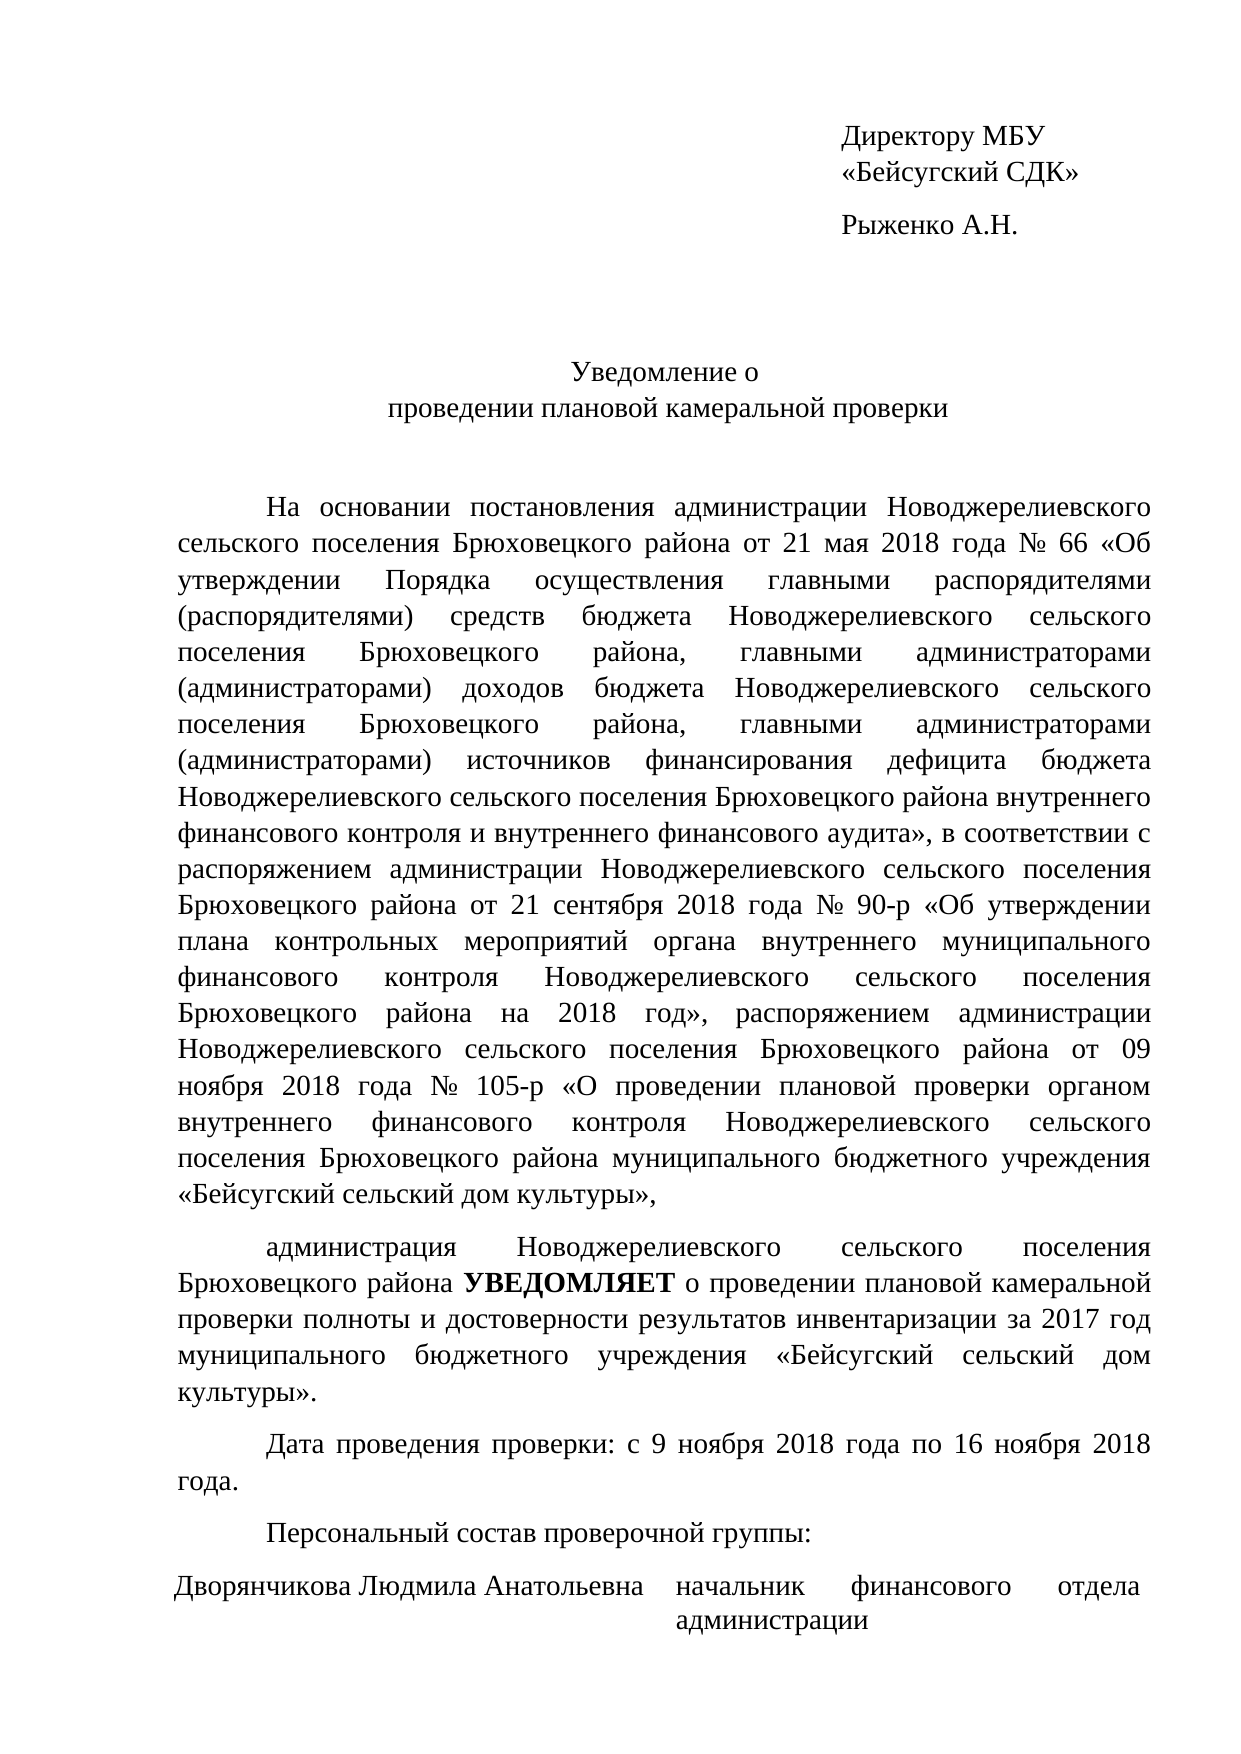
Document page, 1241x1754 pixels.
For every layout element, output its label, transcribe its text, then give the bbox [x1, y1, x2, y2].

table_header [163, 1568, 664, 1635]
text На основании постановления администрации Новоджерелиевского сельского поселения Брюховецкого района от 21 мая 2018 года № 66 «Об утверждении Порядка осуществления главными распорядителями (распорядителями) средств бюджета Новоджерелиевского сельского поселения Брюховецкого района, главными администраторами (администраторами) доходов бюджета Новоджерелиевского сельского поселения Брюховецкого района, главными администраторами (администраторами) источников финансирования дефицита бюджета Новоджерелиевского сельского поселения Брюховецкого района внутреннего финансового контроля и внутреннего финансового аудита», в соответствии с распоряжением администрации Новоджерелиевского сельского поселения Брюховецкого района от 21 сентября 2018 года № 90-р «Об утверждении плана контрольных мероприятий органа внутреннего муниципального финансового контроля Новоджерелиевского сельского поселения Брюховецкого района на 2018 год», распоряжением администрации Новоджерелиевского сельского поселения Брюховецкого района от 09 ноября 2018 года № 105-р «О проведении плановой проверки органом внутреннего финансового контроля Новоджерелиевского сельского поселения Брюховецкого района муниципального бюджетного учреждения «Бейсугский сельский дом культуры», [177, 489, 1152, 1210]
text Персональный состав проверочной группы: [177, 1515, 1152, 1549]
text администрация Новоджерелиевского сельского поселения Брюховецкого района УВЕДОМЛЯЕТ о проведении плановой камеральной проверки полноты и достоверности результатов инвентаризации за 2017 год муниципального бюджетного учреждения «Бейсугский сельский дом культуры». [177, 1229, 1152, 1407]
text Дата проведения проверки: с 9 ноября 2018 года по 16 ноября 2018 года. [177, 1426, 1152, 1496]
text Директору МБУ «Бейсугский СДК» [841, 118, 1152, 188]
text Рыженко А.Н. [841, 207, 1152, 241]
text Уведомление о проведении плановой камеральной проверки [177, 354, 1152, 423]
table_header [664, 1568, 1152, 1635]
